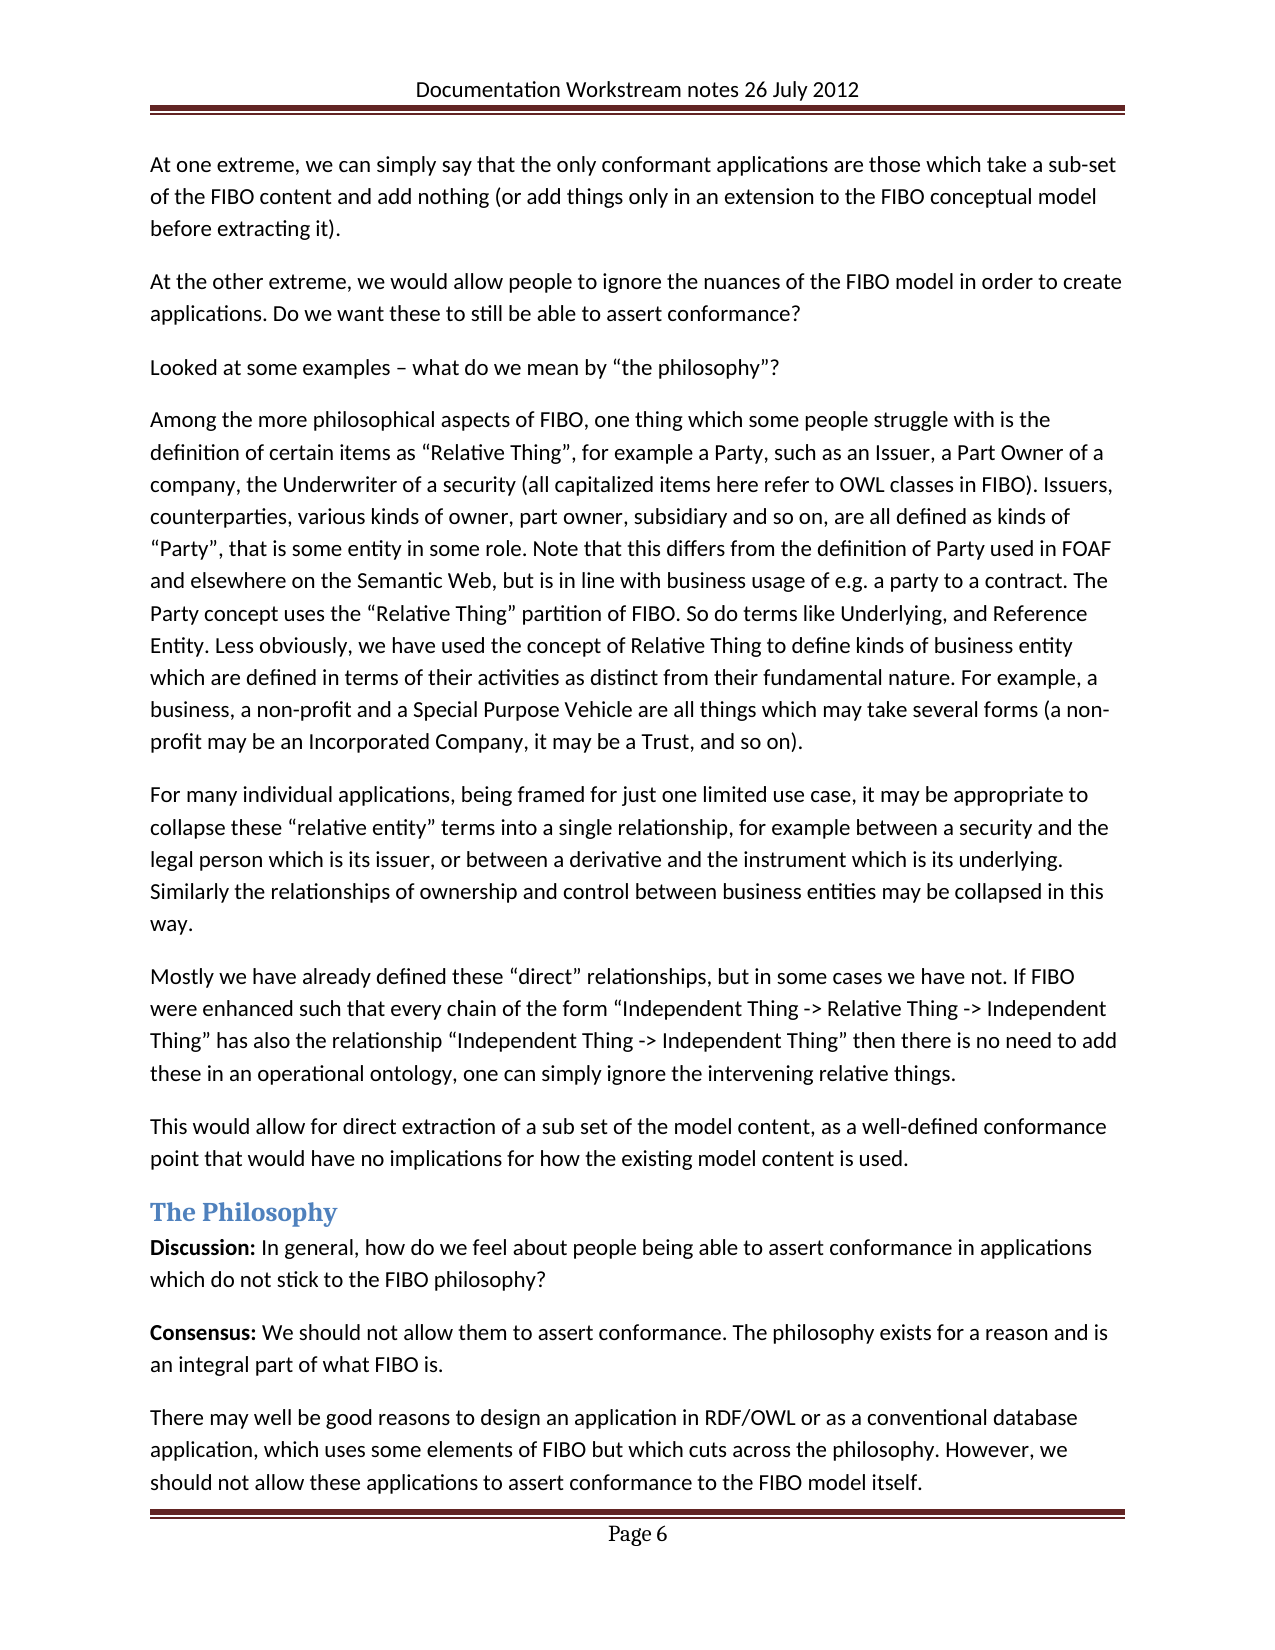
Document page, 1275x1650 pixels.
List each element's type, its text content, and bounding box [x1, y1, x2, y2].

text At one extreme, we can simply say that the only conformant applications are those which take a sub-set of the FIBO content and add nothing (or add things only in an extension to the FIBO conceptual model before extracting it). [150, 150, 1125, 242]
text For many individual applications, being framed for just one limited use case, it may be appropriate to collapse these “relative entity” terms into a single relationship, for example between a security and the legal person which is its issuer, or between a derivative and the instrument which is its underlying. Similarly the relationships of ownership and control between business entities may be collapsed in this way. [150, 781, 1125, 937]
text Discussion: In general, how do we feel about people being able to assert conformance in applications which do not stick to the FIBO philosophy? [150, 1233, 1125, 1293]
text This would allow for direct extraction of a sub set of the model content, as a well-defined conformance point that would have no implications for how the existing model content is used. [150, 1112, 1125, 1172]
text Among the more philosophical aspects of FIBO, one thing which some people struggle with is the definition of certain items as “Relative Thing”, for example a Party, such as an Issuer, a Part Owner of a company, the Underwriter of a security (all capitalized items here refer to OWL classes in FIBO). Issuers, counterparties, various kinds of owner, part owner, subsidiary and so on, are all defined as kinds of “Party”, that is some entity in some role. Note that this differs from the definition of Party used in FOAF and elsewhere on the Semantic Web, but is in line with business usage of e.g. a party to a contract. The Party concept uses the “Relative Thing” partition of FIBO. So do terms like Underlying, and Reference Entity. Less obviously, we have used the concept of Relative Thing to define kinds of business entity which are defined in terms of their activities as distinct from their fundamental nature. For example, a business, a non-profit and a Special Purpose Vehicle are all things which may take several forms (a non-profit may be an Incorporated Company, it may be a Trust, and so on). [150, 406, 1125, 756]
text Looked at some examples – what do we mean by “the philosophy”? [150, 353, 1125, 381]
subtitle The Philosophy [150, 1197, 1125, 1228]
text Mostly we have already defined these “direct” relationships, but in some cases we have not. If FIBO were enhanced such that every chain of the form “Independent Thing -> Relative Thing -> Independent Thing” has also the relationship “Independent Thing -> Independent Thing” then there is no need to add these in an operational ontology, one can simply ignore the intervening relative things. [150, 962, 1125, 1087]
text Consensus: We should not allow them to assert conformance. The philosophy exists for a reason and is an integral part of what FIBO is. [150, 1318, 1125, 1378]
text There may well be good reasons to design an application in RDF/OWL or as a conventional database application, which uses some elements of FIBO but which cuts across the philosophy. However, we should not allow these applications to assert conformance to the FIBO model itself. [150, 1403, 1125, 1496]
text At the other extreme, we would allow people to ignore the nuances of the FIBO model in order to create applications. Do we want these to still be able to assert conformance? [150, 267, 1125, 328]
